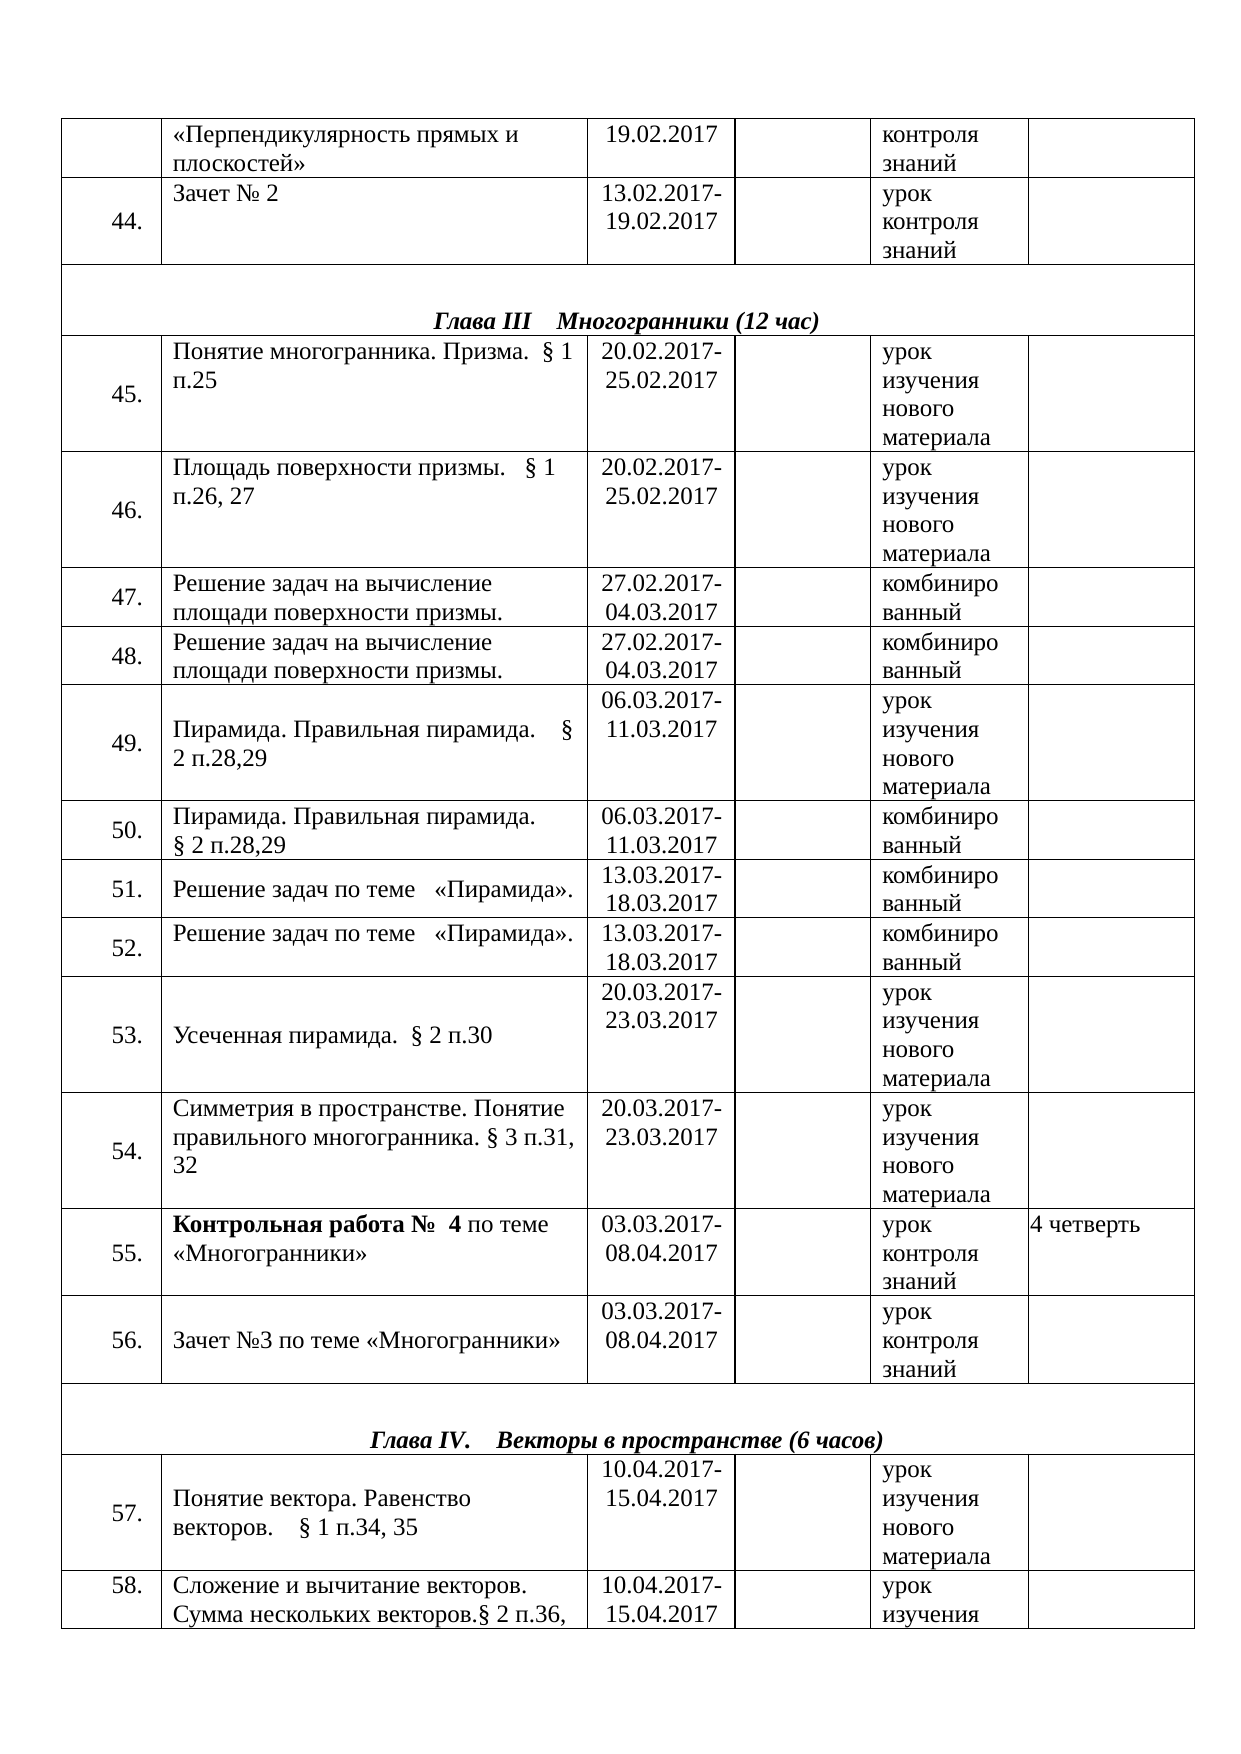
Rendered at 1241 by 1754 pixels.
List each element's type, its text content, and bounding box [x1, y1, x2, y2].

table_cell [736, 801, 870, 859]
table_cell [62, 336, 161, 451]
table_cell урок изучения нового материала [871, 1455, 1028, 1569]
table_cell 4 четверть [1029, 1209, 1194, 1295]
table_cell Решение задач по теме «Пирамида». [162, 860, 587, 917]
table_cell урок изучения нового материала [871, 1093, 1028, 1208]
table_cell урок изучения нового материала [871, 336, 1028, 451]
table_cell [1029, 1571, 1194, 1628]
table_cell Пирамида. Правильная пирамида. § 2 п.28,29 [162, 801, 587, 859]
table_cell [1029, 178, 1194, 264]
table_cell [736, 336, 870, 451]
table_cell 13.03.2017-18.03.2017 [588, 860, 734, 917]
table_cell Площадь поверхности призмы. § 1 п.26, 27 [162, 452, 587, 567]
table_cell 20.03.2017-23.03.2017 [588, 977, 734, 1092]
table_cell 10.04.2017-15.04.2017 [588, 1455, 734, 1569]
table_cell [62, 1296, 161, 1382]
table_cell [162, 1571, 587, 1628]
table_cell Зачет №3 по теме «Многогранники» [162, 1296, 587, 1382]
table_cell Глава III Многогранники (12 час) [62, 265, 1194, 335]
table_cell [1029, 918, 1194, 976]
table_cell урок контроля знаний [871, 178, 1028, 264]
table_cell 20.03.2017-23.03.2017 [588, 1093, 734, 1208]
table_cell [1029, 685, 1194, 800]
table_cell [162, 119, 587, 177]
table_cell [62, 1455, 161, 1569]
table_cell [736, 1296, 870, 1382]
table_cell [62, 977, 161, 1092]
table_cell Решение задач на вычисление площади поверхности призмы. [162, 568, 587, 626]
table_cell [1029, 452, 1194, 567]
table_cell [736, 452, 870, 567]
table_cell урок изучения нового материала [871, 977, 1028, 1092]
table_cell урок контроля знаний [871, 1296, 1028, 1382]
table_cell [1029, 1093, 1194, 1208]
table_cell 06.03.2017-11.03.2017 [588, 801, 734, 859]
table_cell Симметрия в пространстве. Понятие правильного многогранника. § 3 п.31, 32 [162, 1093, 587, 1208]
table_cell урок контроля знаний [871, 1209, 1028, 1295]
table_cell [62, 568, 161, 626]
table_cell комбиниро ванный [871, 568, 1028, 626]
table_cell урок изучения нового материала [871, 452, 1028, 567]
table_cell 03.03.2017-08.04.2017 [588, 1209, 734, 1295]
table_cell [736, 918, 870, 976]
table_cell [62, 1571, 161, 1628]
table_cell комбиниро ванный [871, 627, 1028, 684]
table_cell Глава IV. Векторы в пространстве (6 часов) [62, 1384, 1194, 1453]
table_cell [1029, 119, 1194, 177]
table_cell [588, 1571, 734, 1628]
table_cell [62, 452, 161, 567]
table_cell [62, 685, 161, 800]
table_cell [62, 119, 161, 177]
table_cell [736, 119, 870, 177]
table_cell [736, 568, 870, 626]
table_cell [62, 627, 161, 684]
table_cell [736, 685, 870, 800]
table_cell 20.02.2017-25.02.2017 [588, 336, 734, 451]
table_cell 27.02.2017-04.03.2017 [588, 568, 734, 626]
table_cell Решение задач по теме «Пирамида». [162, 918, 587, 976]
table_cell [1029, 627, 1194, 684]
table_cell [1029, 801, 1194, 859]
table_cell [736, 1455, 870, 1569]
table_cell [62, 1209, 161, 1295]
table_cell [1029, 1455, 1194, 1569]
table_cell [736, 178, 870, 264]
table_cell урок изучения нового материала [871, 685, 1028, 800]
table_cell [1029, 568, 1194, 626]
table_cell 06.03.2017-11.03.2017 [588, 685, 734, 800]
table_cell [62, 918, 161, 976]
table_cell Усеченная пирамида. § 2 п.30 [162, 977, 587, 1092]
table_cell [1029, 1296, 1194, 1382]
table_cell [62, 1093, 161, 1208]
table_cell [588, 119, 734, 177]
table_cell [62, 178, 161, 264]
table_cell Пирамида. Правильная пирамида. § 2 п.28,29 [162, 685, 587, 800]
table_cell [1029, 336, 1194, 451]
table_cell [1029, 977, 1194, 1092]
table_cell [736, 977, 870, 1092]
table_cell [736, 860, 870, 917]
table_cell [736, 1571, 870, 1628]
table_cell Понятие многогранника. Призма. § 1 п.25 [162, 336, 587, 451]
table_cell [736, 1209, 870, 1295]
table_cell [62, 801, 161, 859]
table_cell комбиниро ванный [871, 918, 1028, 976]
table_cell Понятие вектора. Равенство векторов. § 1 п.34, 35 [162, 1455, 587, 1569]
table_cell [1029, 860, 1194, 917]
table_cell 13.02.2017-19.02.2017 [588, 178, 734, 264]
table_cell комбиниро ванный [871, 801, 1028, 859]
table_cell [736, 627, 870, 684]
table_cell [736, 1093, 870, 1208]
table_cell Контрольная работа № 4 по теме «Многогранники» [162, 1209, 587, 1295]
table_cell Зачет № 2 [162, 178, 587, 264]
table_cell Решение задач на вычисление площади поверхности призмы. [162, 627, 587, 684]
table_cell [871, 119, 1028, 177]
table_cell 03.03.2017-08.04.2017 [588, 1296, 734, 1382]
table_cell [62, 860, 161, 917]
table_cell 27.02.2017-04.03.2017 [588, 627, 734, 684]
table_cell 13.03.2017-18.03.2017 [588, 918, 734, 976]
table_cell комбиниро ванный [871, 860, 1028, 917]
table_cell 20.02.2017-25.02.2017 [588, 452, 734, 567]
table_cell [871, 1571, 1028, 1628]
